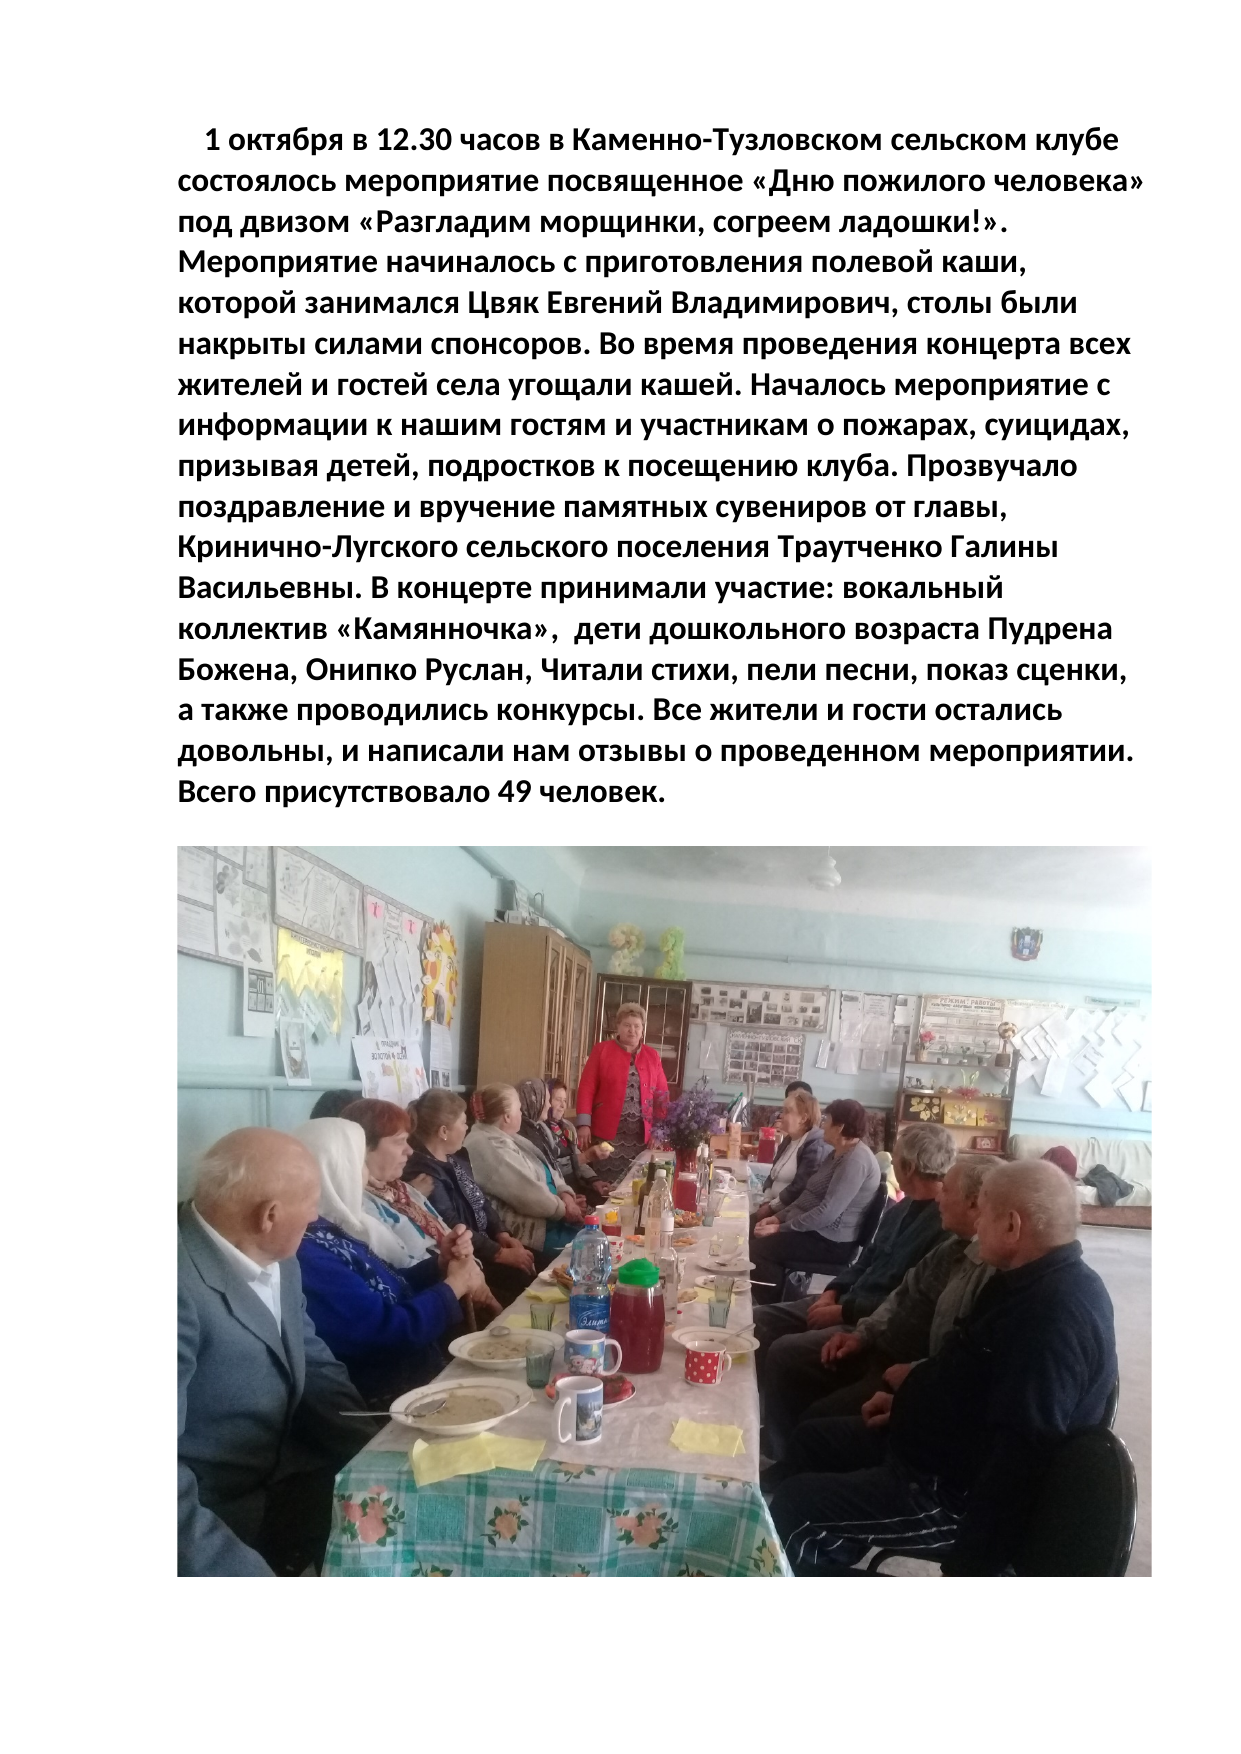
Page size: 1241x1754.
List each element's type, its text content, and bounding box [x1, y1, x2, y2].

picture [177, 846, 1152, 1577]
text 1 октября в 12.30 часов в Каменно-Тузловском сельском клубе состоялось мероприятие посвященное «Дню пожилого человека» под двизом «Разгладим морщинки, согреем ладошки!». Мероприятие начиналось с приготовления полевой каши, которой занимался Цвяк Евгений Владимирович, столы были накрыты силами спонсоров. Во время проведения концерта всех жителей и гостей села угощали кашей. Началось мероприятие с информации к нашим гостям и участникам о пожарах, суицидах, призывая детей, подростков к посещению клуба. Прозвучало поздравление и вручение памятных сувениров от главы, Кринично-Лугского сельского поселения Траутченко Галины Васильевны. В концерте принимали участие: вокальный коллектив «Камянночка», дети дошкольного возраста Пудрена Божена, Онипко Руслан, Читали стихи, пели песни, показ сценки, а также проводились конкурсы. Все жители и гости остались довольны, и написали нам отзывы о проведенном мероприятии. [177, 118, 1152, 770]
text Всего присутствовало 49 человек. [177, 770, 1152, 811]
